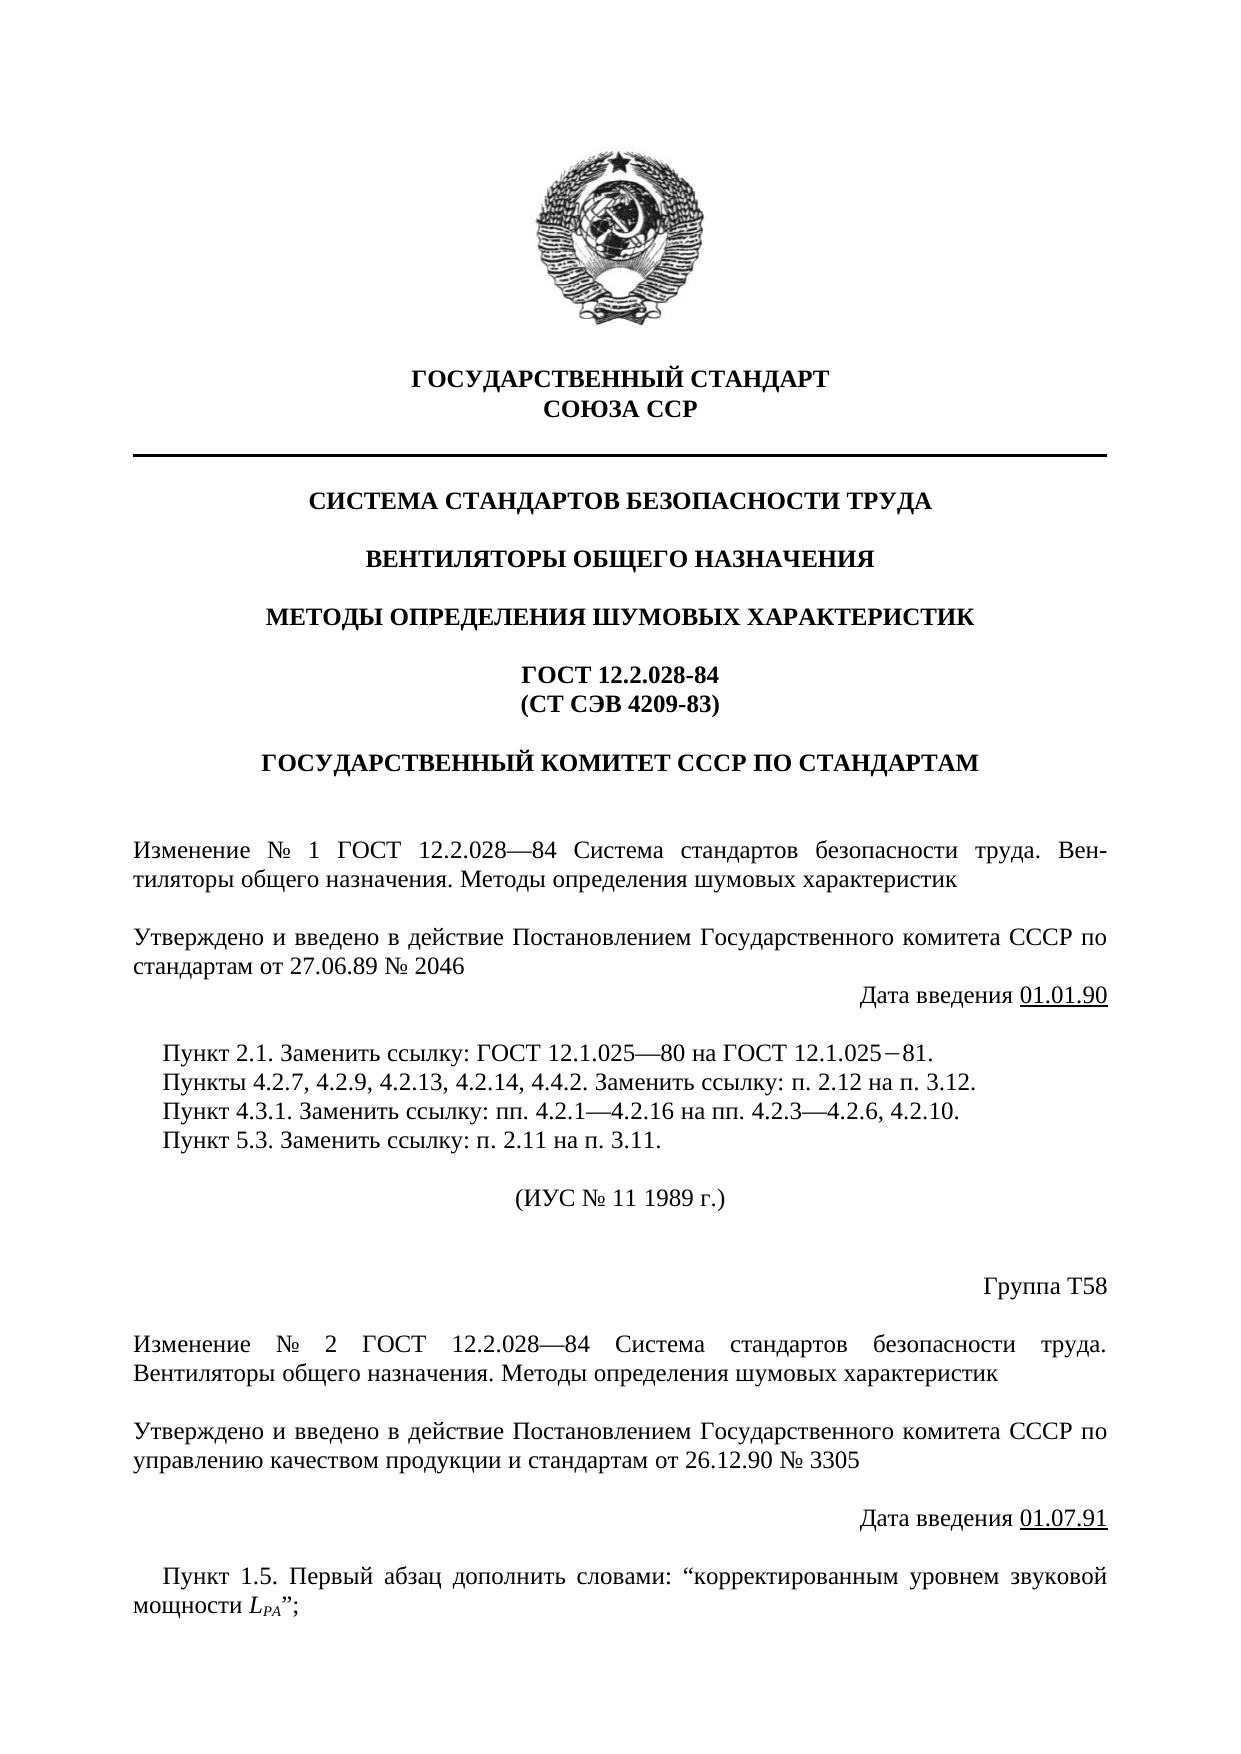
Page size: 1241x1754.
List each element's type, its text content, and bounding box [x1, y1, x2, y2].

text ВЕНТИЛЯТОРЫ ОБЩЕГО НАЗНАЧЕНИЯ [133, 544, 1107, 573]
text (СТ СЭВ 4209-83) [133, 689, 1107, 718]
text Пункт 4.3.1. Заменить ссылку: пп. 4.2.1—4.2.16 на пп. 4.2.3—4.2.6, 4.2.10. [133, 1096, 1107, 1125]
text СОЮЗА ССР [133, 393, 1107, 422]
text Дата введения 01.01.90 [133, 980, 1107, 1009]
text ГОСУДАРСТВЕННЫЙ КОМИТЕТ СССР ПО СТАНДАРТАМ [133, 747, 1107, 776]
text Утверждено и введено в действие Постановлением Государственного комитета СССР по управлению качеством продукции и стандартам от 26.12.90 № 3305 [133, 1416, 1107, 1474]
picture [531, 147, 710, 336]
text СИСТЕМА СТАНДАРТОВ БЕЗОПАСНОСТИ ТРУДА [133, 486, 1107, 515]
text Дата введения 01.07.91 [133, 1503, 1107, 1532]
text МЕТОДЫ ОПРЕДЕЛЕНИЯ ШУМОВЫХ ХАРАКТЕРИСТИК [133, 602, 1107, 631]
text Пункты 4.2.7, 4.2.9, 4.2.13, 4.2.14, 4.4.2. Заменить ссылку: п. 2.12 на п. 3.12. [133, 1067, 1107, 1096]
text Утверждено и введено в действие Постановлением Государственного комитета СССР по стандартам от 27.06.89 № 2046 [133, 922, 1107, 980]
text ГОСТ 12.2.028-84 [133, 660, 1107, 689]
text Пункт 1.5. Первый абзац дополнить словами: “корректированным уровнем звуковой мощности LPA”; [133, 1561, 1107, 1619]
text (ИУС № 11 1989 г.) [133, 1183, 1107, 1212]
text Группа Т58 [133, 1271, 1107, 1299]
text Изменение № 2 ГОСТ 12.2.028—84 Система стандартов безопасности труда. Вентиляторы общего назначения. Методы определения шумовых характеристик [133, 1329, 1107, 1387]
text Изменение № 1 ГОСТ 12.2.028—84 Система стандартов безопасности труда. Вентиляторы общего назначения. Методы определения шумовых характеристик [133, 834, 1107, 893]
text Пункт 2.1. Заменить ссылку: ГОСТ 12.1.025—80 на ГОСТ 12.1.02581. [133, 1038, 1107, 1067]
text ГОСУДАРСТВЕННЫЙ СТАНДАРТ [133, 364, 1107, 393]
text Пункт 5.3. Заменить ссылку: п. 2.11 на п. 3.11. [133, 1125, 1107, 1154]
